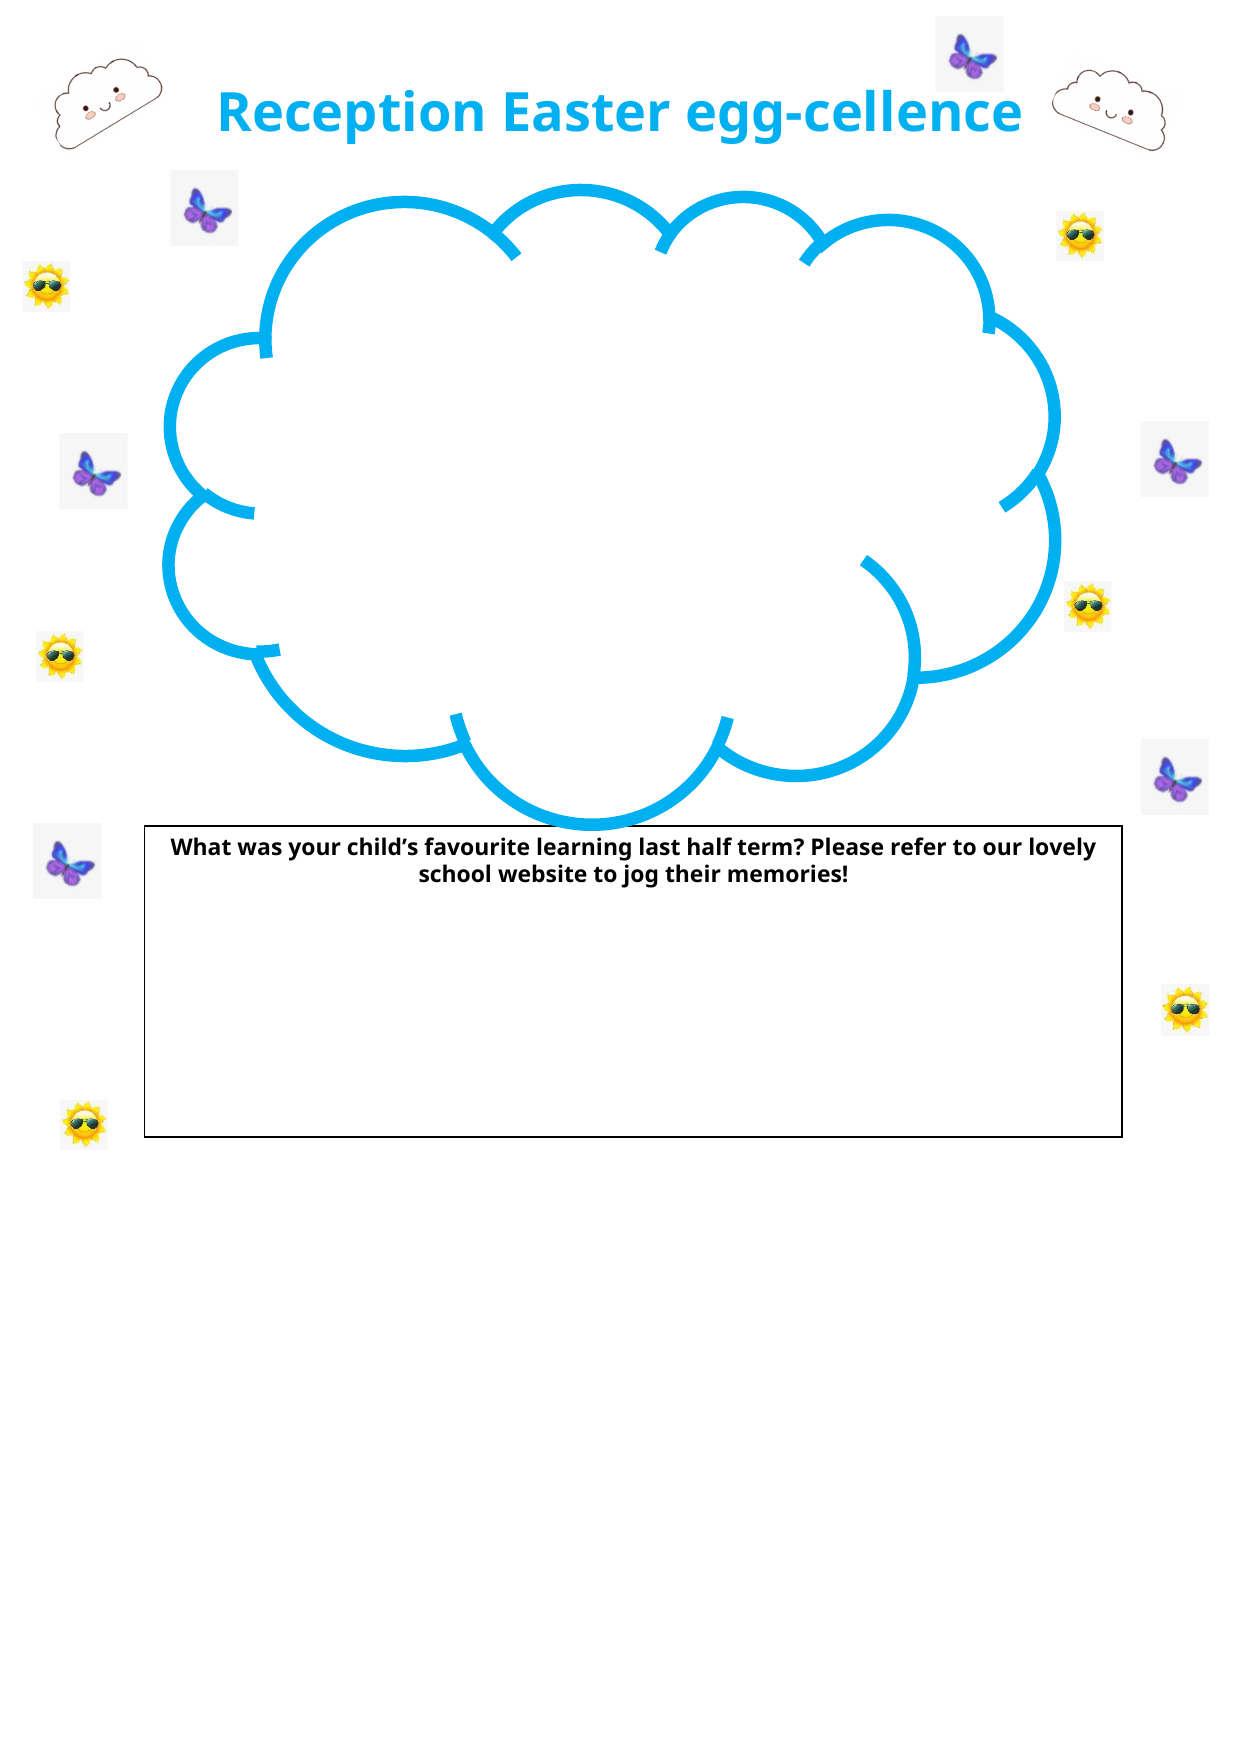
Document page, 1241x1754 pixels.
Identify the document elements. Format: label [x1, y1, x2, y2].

picture [33, 39, 169, 158]
picture [1047, 52, 1182, 159]
picture [22, 261, 71, 312]
picture [60, 1100, 108, 1150]
picture [935, 16, 1004, 92]
picture [32, 823, 102, 899]
picture [1140, 421, 1209, 497]
picture [36, 631, 84, 682]
picture [1064, 581, 1112, 632]
picture [1140, 739, 1209, 815]
picture [170, 170, 239, 246]
picture [59, 433, 128, 509]
picture [1161, 984, 1210, 1036]
picture [1056, 211, 1104, 261]
